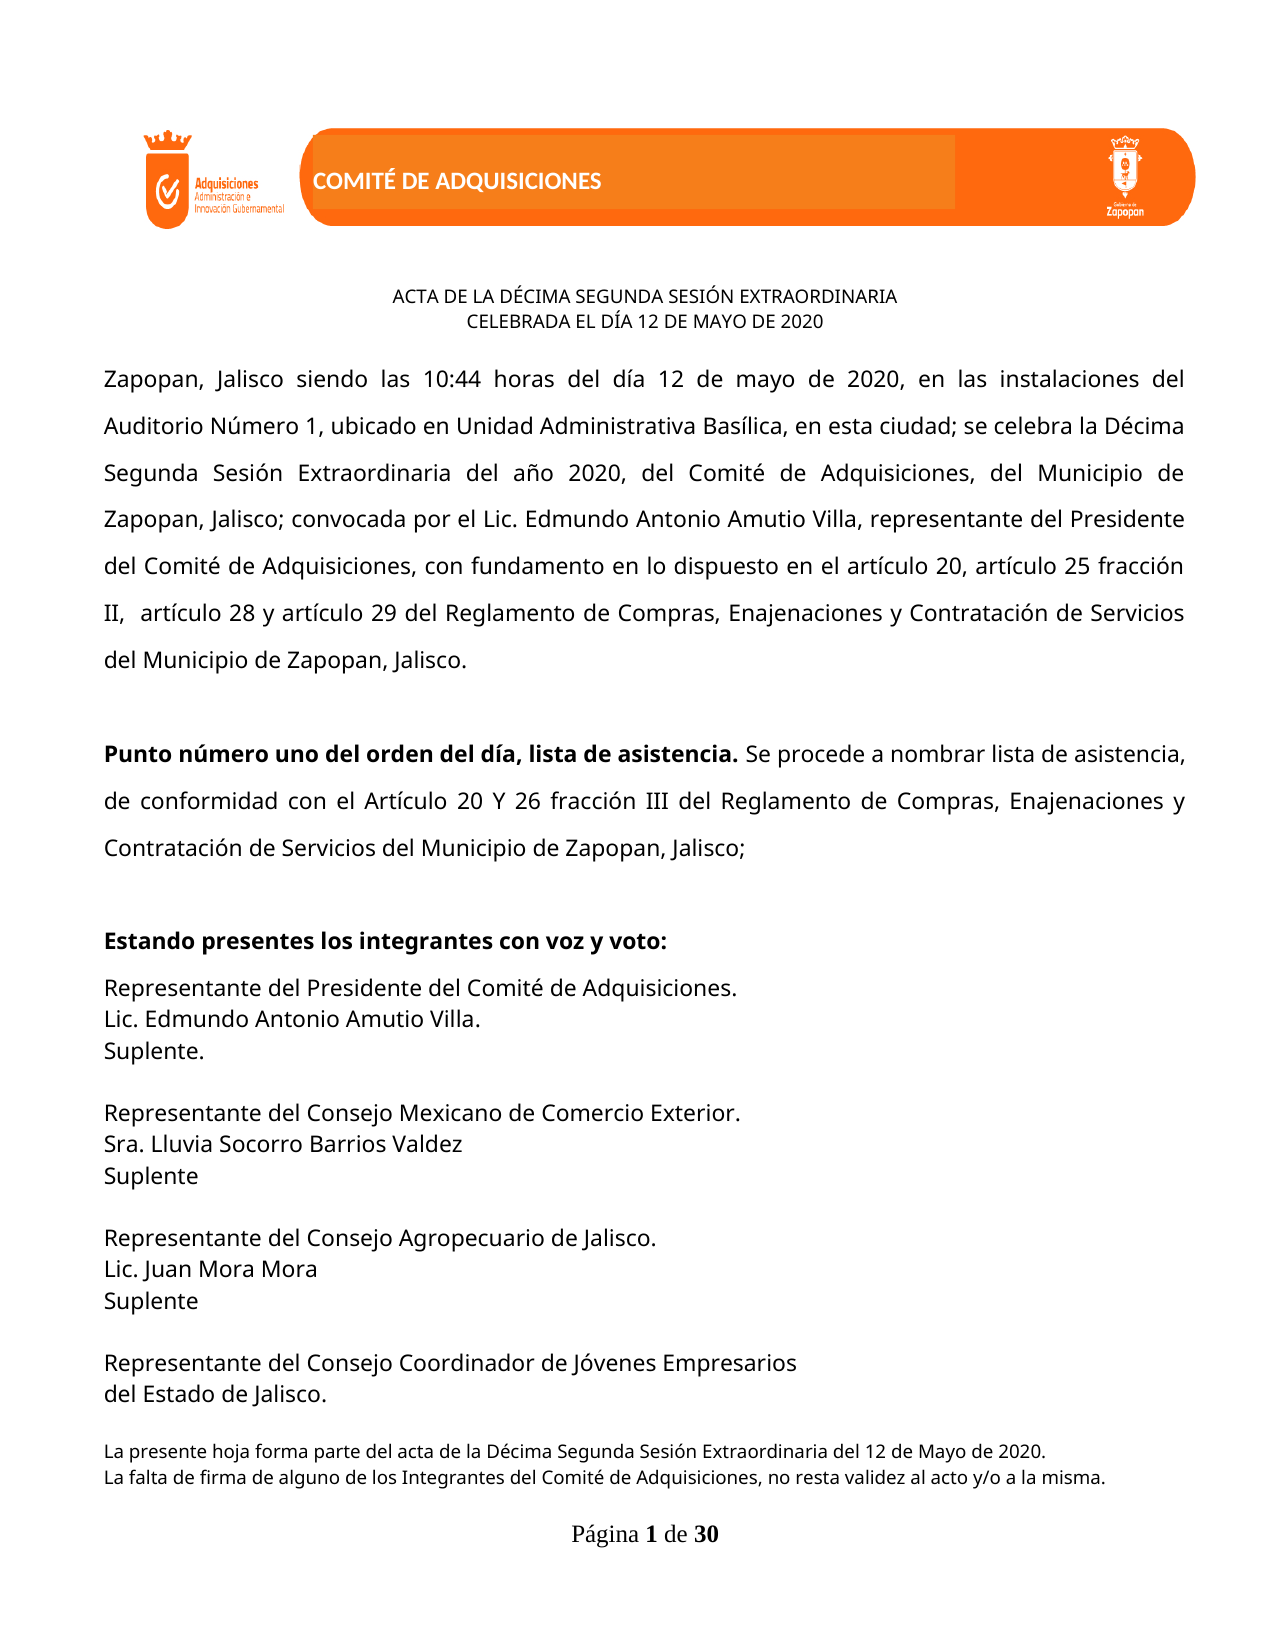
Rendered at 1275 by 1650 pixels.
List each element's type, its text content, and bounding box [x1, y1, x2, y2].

text Representante del Consejo Mexicano de Comercio Exterior. [103, 1097, 1186, 1128]
text Suplente [103, 1285, 1186, 1316]
text Zapopan, Jalisco siendo las 10:44 horas del día 12 de mayo de 2020, en las instalaciones del Auditorio Número 1, ubicado en Unidad Administrativa Basílica, en esta ciudad; se celebra la Décima Segunda Sesión Extraordinaria del año 2020, del Comité de Adquisiciones, del Municipio de Zapopan, Jalisco; convocada por el Lic. Edmundo Antonio Amutio Villa, representante del Presidente del Comité de Adquisiciones, con fundamento en lo dispuesto en el artículo 20, artículo 25 fracción II, artículo 28 y artículo 29 del Reglamento de Compras, Enajenaciones y Contratación de Servicios del Municipio de Zapopan, Jalisco. [103, 363, 1186, 675]
text Sra. Lluvia Socorro Barrios Valdez [103, 1128, 1186, 1160]
text Suplente. [103, 1035, 1186, 1066]
text Punto número uno del orden del día, lista de asistencia. Se procede a nombrar lista de asistencia, de conformidad con el Artículo 20 Y 26 fracción III del Reglamento de Compras, Enajenaciones y Contratación de Servicios del Municipio de Zapopan, Jalisco; [103, 738, 1186, 863]
text Suplente [103, 1160, 1186, 1191]
text Lic. Juan Mora Mora [103, 1253, 1186, 1285]
title Estando presentes los integrantes con voz y voto: [103, 925, 1186, 957]
text del Estado de Jalisco. [103, 1378, 1186, 1410]
text Representante del Consejo Coordinador de Jóvenes Empresarios [103, 1347, 1186, 1378]
text Representante del Consejo Agropecuario de Jalisco. [103, 1222, 1186, 1253]
picture [103, 73, 1224, 284]
text Lic. Edmundo Antonio Amutio Villa. [103, 1003, 1186, 1035]
text Representante del Presidente del Comité de Adquisiciones. [103, 972, 1186, 1003]
